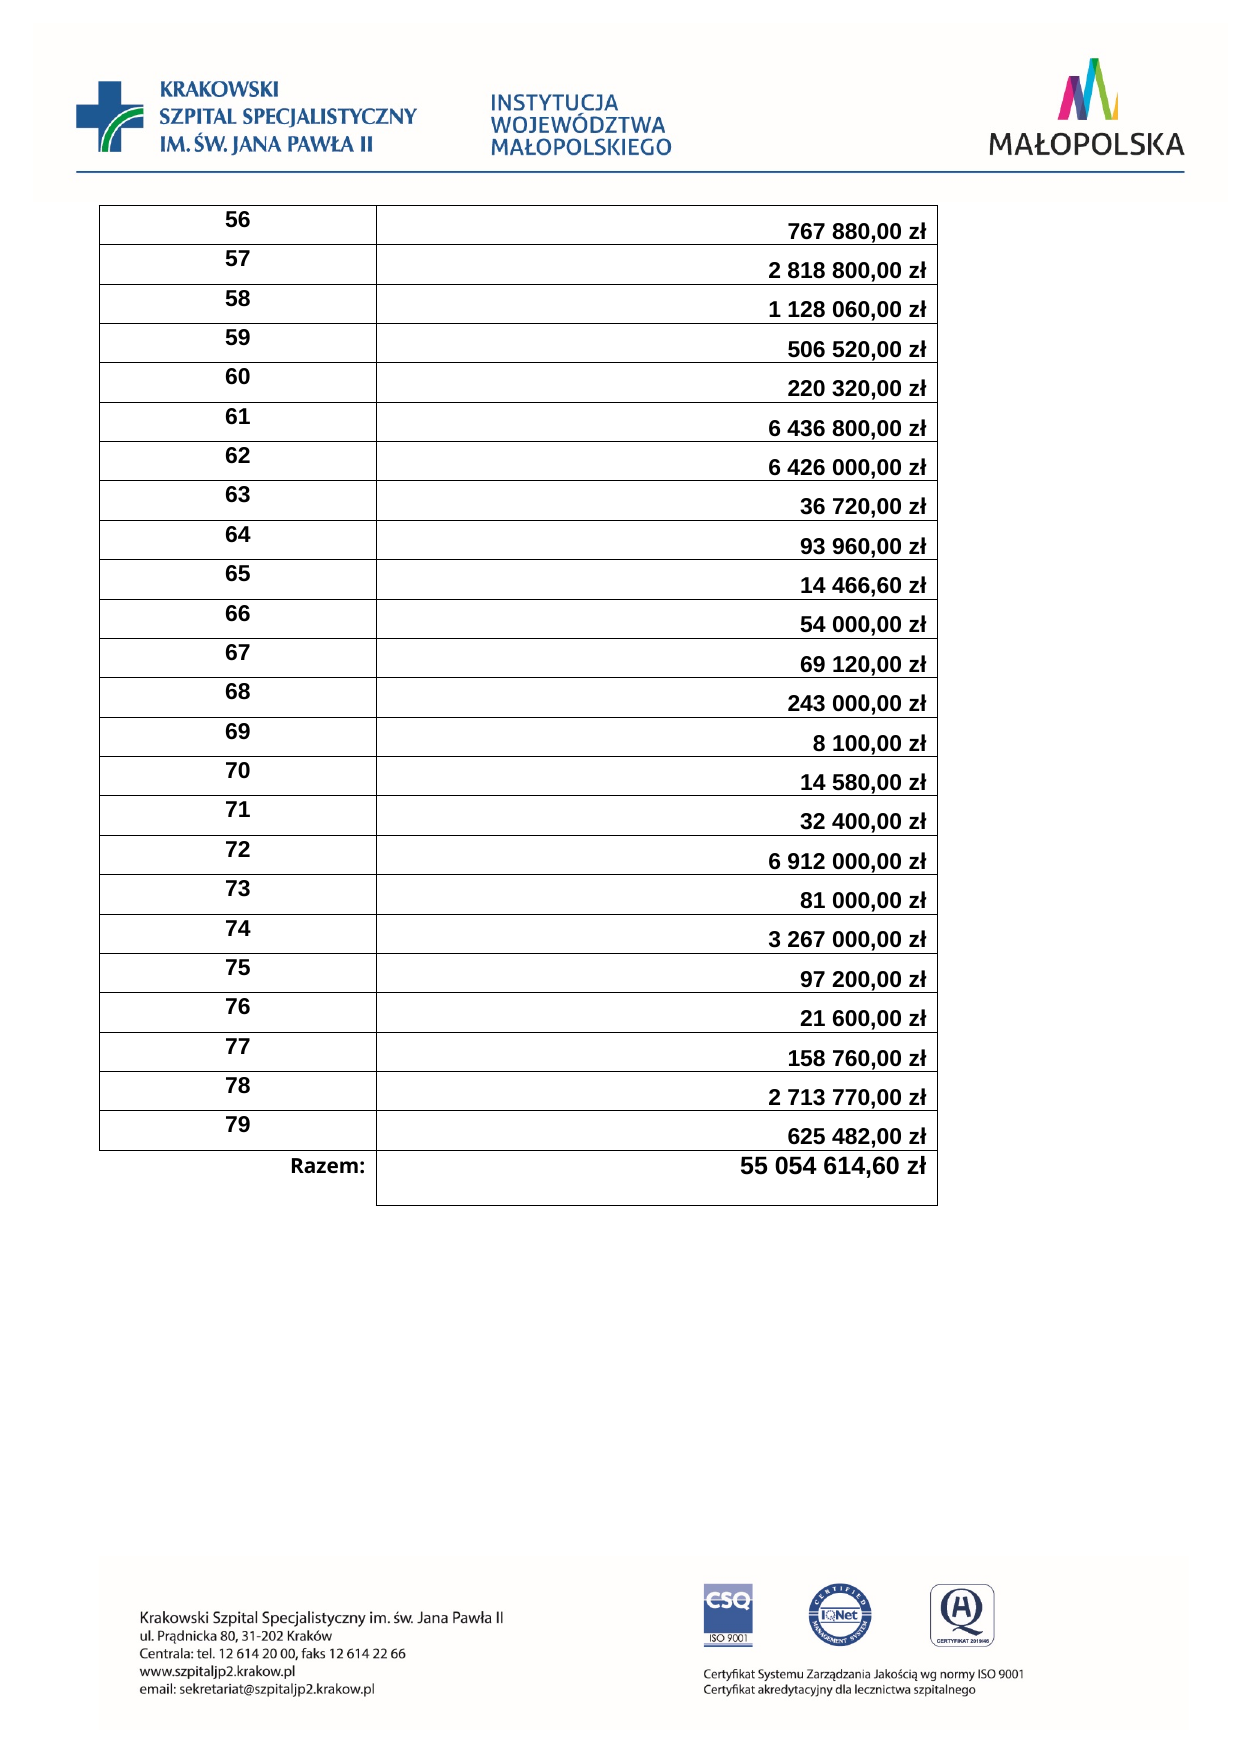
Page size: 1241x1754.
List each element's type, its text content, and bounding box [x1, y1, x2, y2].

picture [98, 1556, 1189, 1730]
table_cell 506 520,00 zł [377, 324, 937, 362]
table_cell 59 [100, 324, 376, 362]
table_cell 61 [100, 403, 376, 441]
table_cell 57 [100, 245, 376, 283]
table_cell 70 [100, 757, 376, 795]
table_cell 73 [100, 875, 376, 913]
table_cell 79 [100, 1111, 376, 1150]
table_cell 78 [100, 1072, 376, 1110]
picture [31, 23, 1228, 201]
table_cell 14 466,60 zł [377, 560, 937, 598]
table_cell 6 436 800,00 zł [377, 403, 937, 441]
table_cell 54 000,00 zł [377, 600, 937, 638]
table_cell 64 [100, 521, 376, 559]
table_cell 60 [100, 363, 376, 402]
table_cell 1 128 060,00 zł [377, 285, 937, 323]
table_cell 767 880,00 zł [377, 206, 937, 244]
table_cell 32 400,00 zł [377, 796, 937, 835]
table_cell 74 [100, 915, 376, 953]
table_cell 67 [100, 639, 376, 677]
table_cell 81 000,00 zł [377, 875, 937, 913]
table_cell 6 426 000,00 zł [377, 442, 937, 480]
table_cell 55 054 614,60 zł [377, 1151, 937, 1204]
table_cell 75 [100, 954, 376, 992]
table_cell 36 720,00 zł [377, 481, 937, 520]
table_cell 65 [100, 560, 376, 598]
table_cell 158 760,00 zł [377, 1033, 937, 1071]
table_cell 63 [100, 481, 376, 520]
table_cell 62 [100, 442, 376, 480]
table_cell 243 000,00 zł [377, 678, 937, 717]
table_cell 97 200,00 zł [377, 954, 937, 992]
table_cell 68 [100, 678, 376, 717]
table_cell 72 [100, 836, 376, 874]
table_cell 2 818 800,00 zł [377, 245, 937, 283]
table_cell 3 267 000,00 zł [377, 915, 937, 953]
table_cell 58 [100, 285, 376, 323]
table_cell 69 120,00 zł [377, 639, 937, 677]
table_cell Razem: [99, 1151, 376, 1204]
table_cell 56 [100, 206, 376, 244]
table_cell 69 [100, 718, 376, 756]
table_cell 6 912 000,00 zł [377, 836, 937, 874]
table_cell 71 [100, 796, 376, 835]
table_cell 8 100,00 zł [377, 718, 937, 756]
table_cell 21 600,00 zł [377, 993, 937, 1032]
table_cell 14 580,00 zł [377, 757, 937, 795]
table_cell 2 713 770,00 zł [377, 1072, 937, 1110]
table_cell 77 [100, 1033, 376, 1071]
table_cell 76 [100, 993, 376, 1032]
table_cell 93 960,00 zł [377, 521, 937, 559]
table_cell 66 [100, 600, 376, 638]
table_cell 625 482,00 zł [377, 1111, 937, 1150]
table_cell 220 320,00 zł [377, 363, 937, 402]
